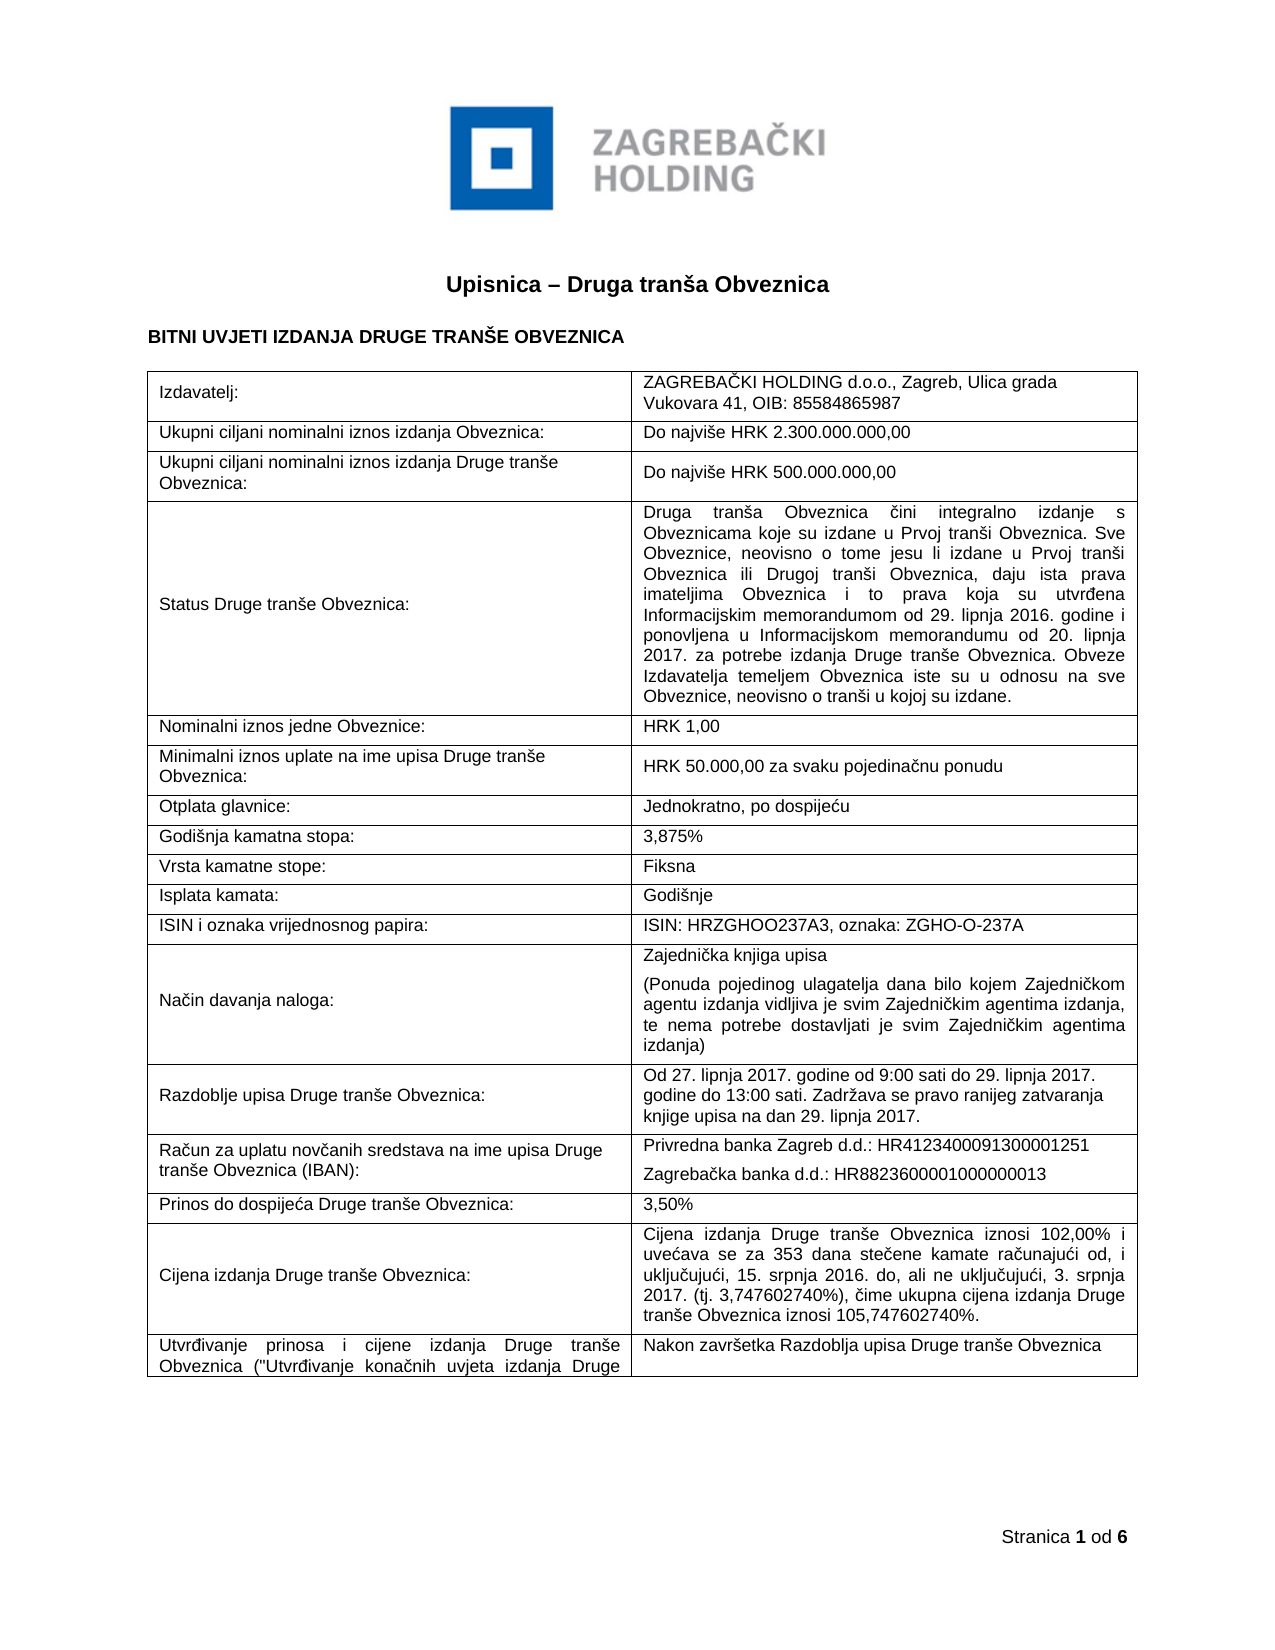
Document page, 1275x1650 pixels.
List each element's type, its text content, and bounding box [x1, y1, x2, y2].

table_cell Privredna banka Zagreb d.d.: HR4123400091300001251 Zagrebačka banka d.d.: HR8823600001000000013 [632, 1135, 1137, 1193]
table_cell Način davanja naloga: [148, 945, 631, 1063]
table_cell Ukupni ciljani nominalni iznos izdanja Obveznica: [148, 422, 631, 451]
text BITNI UVJETI IZDANJA DRUGE TRANŠE OBVEZNICA [148, 325, 1127, 347]
table_cell 3,50% [632, 1194, 1137, 1222]
table_cell Minimalni iznos uplate na ime upisa Druge tranše Obveznica: [148, 746, 631, 795]
table_cell Druga tranša Obveznica čini integralno izdanje s Obveznicama koje su izdane u Prvoj tranši Obveznica. Sve Obveznice, neovisno o tome jesu li izdane u Prvoj tranši Obveznica ili Drugoj tranši Obveznica, daju ista prava imateljima Obveznica i to prava koja su utvrđena Informacijskim memorandumom od 29. lipnja 2016. godine i ponovljena u Informacijskom memorandumu od 20. lipnja 2017. za potrebe izdanja Druge tranše Obveznica. Obveze Izdavatelja temeljem Obveznica iste su u odnosu na sve Obveznice, neovisno o tranši u kojoj su izdane. [632, 502, 1137, 715]
table_cell ISIN i oznaka vrijednosnog papira: [148, 915, 631, 944]
table_cell Otplata glavnice: [148, 796, 631, 824]
table_cell Fiksna [632, 855, 1137, 884]
table_cell Godišnja kamatna stopa: [148, 826, 631, 854]
table_cell Račun za uplatu novčanih sredstava na ime upisa Druge tranše Obveznica (IBAN): [148, 1135, 631, 1193]
table_cell Do najviše HRK 2.300.000.000,00 [632, 422, 1137, 451]
table_cell Od 27. lipnja 2017. godine od 9:00 sati do 29. lipnja 2017. godine do 13:00 sati. Zadržava se pravo ranijeg zatvaranja knjige upisa na dan 29. lipnja 2017. [632, 1065, 1137, 1134]
table_cell Status Druge tranše Obveznica: [148, 502, 631, 715]
text Upisnica – Druga tranša Obveznica [148, 271, 1127, 297]
picture [418, 75, 857, 243]
table_cell Nakon završetka Razdoblja upisa Druge tranše Obveznica [632, 1335, 1137, 1376]
table_cell Cijena izdanja Druge tranše Obveznica iznosi 102,00% i uvećava se za 353 dana stečene kamate računajući od, i uključujući, 15. srpnja 2016. do, ali ne uključujući, 3. srpnja 2017. (tj. 3,747602740%), čime ukupna cijena izdanja Druge tranše Obveznica iznosi 105,747602740%. [632, 1224, 1137, 1334]
table_cell ISIN: HRZGHOO237A3, oznaka: ZGHO-O-237A [632, 915, 1137, 944]
table_cell Ukupni ciljani nominalni iznos izdanja Druge tranše Obveznica: [148, 452, 631, 501]
table_cell 3,875% [632, 826, 1137, 854]
table_cell HRK 1,00 [632, 716, 1137, 744]
table_cell Isplata kamata: [148, 885, 631, 914]
table_cell Do najviše HRK 500.000.000,00 [632, 452, 1137, 501]
table_header ZAGREBAČKI HOLDING d.o.o., Zagreb, Ulica grada Vukovara 41, OIB: 85584865987 [632, 372, 1137, 421]
table_cell Utvrđivanje prinosa i cijene izdanja Druge tranše Obveznica ("Utvrđivanje konačnih uvjeta izdanja Druge tranše Obveznica:"): [148, 1335, 631, 1376]
table_cell Godišnje [632, 885, 1137, 914]
table_cell Jednokratno, po dospijeću [632, 796, 1137, 824]
table_cell Cijena izdanja Druge tranše Obveznica: [148, 1224, 631, 1334]
table_cell Vrsta kamatne stope: [148, 855, 631, 884]
table_cell Zajednička knjiga upisa (Ponuda pojedinog ulagatelja dana bilo kojem Zajedničkom agentu izdanja vidljiva je svim Zajedničkim agentima izdanja, te nema potrebe dostavljati je svim Zajedničkim agentima izdanja) [632, 945, 1137, 1063]
table_cell HRK 50.000,00 za svaku pojedinačnu ponudu [632, 746, 1137, 795]
table_cell Razdoblje upisa Druge tranše Obveznica: [148, 1065, 631, 1134]
table_cell Prinos do dospijeća Druge tranše Obveznica: [148, 1194, 631, 1222]
table_cell Nominalni iznos jedne Obveznice: [148, 716, 631, 744]
table_header Izdavatelj: [148, 372, 631, 421]
